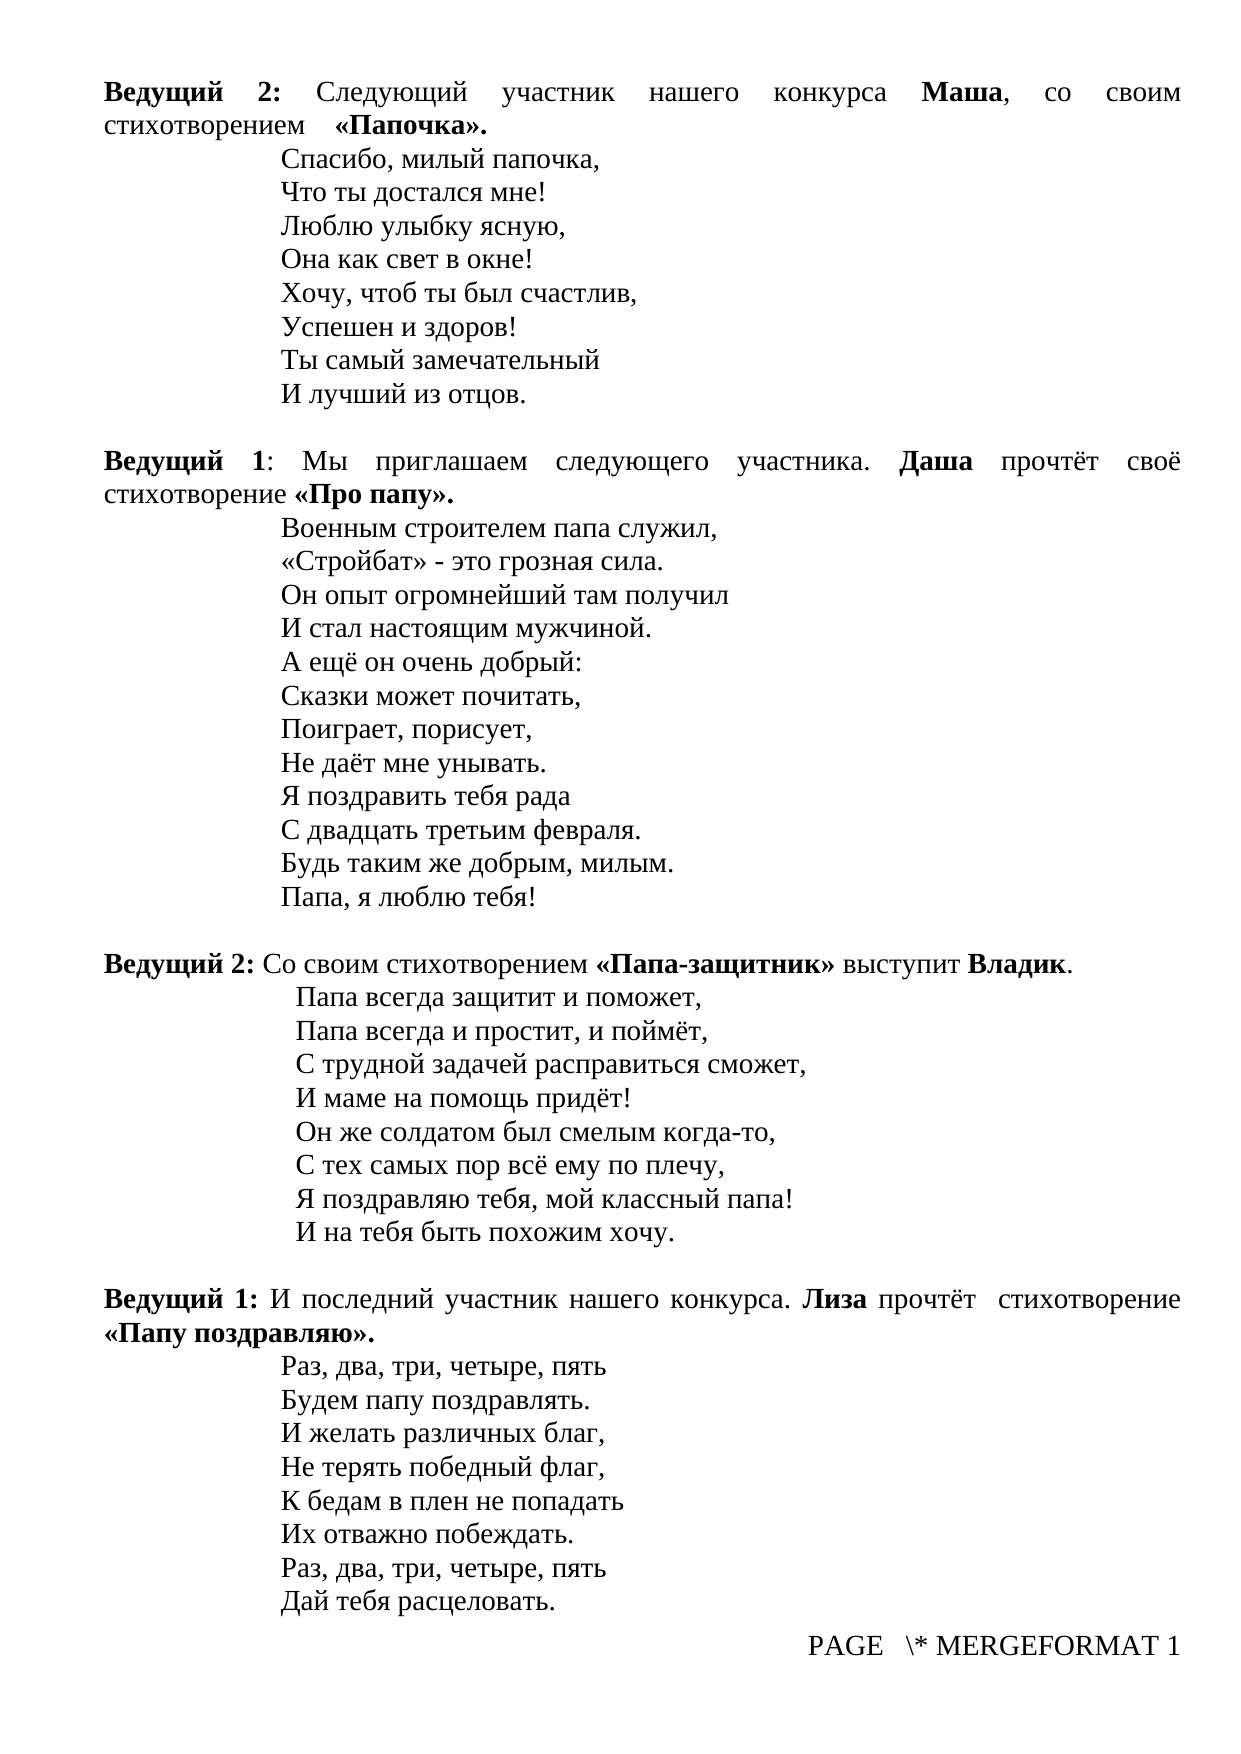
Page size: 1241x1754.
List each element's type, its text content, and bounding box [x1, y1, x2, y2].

text Ведущий 2: Следующий участник нашего конкурса Маша, со своим стихотворением «Папочка». [103, 74, 1181, 141]
text А ещё он очень добрый: [103, 644, 1181, 678]
text И лучший из отцов. [103, 376, 1181, 409]
text С трудной задачей расправиться сможет, [103, 1047, 1181, 1080]
text Что ты достался мне! [103, 174, 1181, 208]
text И стал настоящим мужчиной. [103, 611, 1181, 644]
text С тех самых пор всё ему по плечу, [103, 1147, 1181, 1181]
text Я поздравить тебя рада [103, 778, 1181, 812]
text Не даёт мне унывать. [103, 745, 1181, 778]
text Ведущий 2: Со своим стихотворением «Папа-защитник» выступит Владик. [103, 946, 1181, 979]
text Не терять победный флаг, [103, 1449, 1181, 1483]
text Ты самый замечательный [103, 342, 1181, 376]
text Их отважно побеждать. [103, 1516, 1181, 1550]
text Я поздравляю тебя, мой классный папа! [103, 1181, 1181, 1214]
text Ведущий 1: Мы приглашаем следующего участника. Даша прочтёт своё стихотворение «Про папу». [103, 443, 1181, 510]
text Хочу, чтоб ты был счастлив, [103, 275, 1181, 309]
text Успешен и здоров! [103, 309, 1181, 342]
text Папа, я люблю тебя! [103, 879, 1181, 912]
text Поиграет, порисует, [103, 711, 1181, 745]
text «Стройбат» - это грозная сила. [103, 543, 1181, 577]
text Папа всегда и простит, и поймёт, [103, 1013, 1181, 1047]
text Он опыт огромнейший там получил [103, 577, 1181, 611]
text Сказки может почитать, [103, 678, 1181, 711]
text Он же солдатом был смелым когда-то, [103, 1114, 1181, 1147]
text Дай тебя расцеловать. [103, 1583, 1181, 1617]
text Спасибо, милый папочка, [103, 141, 1181, 174]
text Раз, два, три, четыре, пять [103, 1550, 1181, 1583]
text Военным строителем папа служил, [103, 510, 1181, 543]
text С двадцать третьим февраля. [103, 812, 1181, 845]
text К бедам в плен не попадать [103, 1483, 1181, 1516]
text Папа всегда защитит и поможет, [103, 979, 1181, 1013]
text Раз, два, три, четыре, пять [103, 1348, 1181, 1382]
text Люблю улыбку ясную, [103, 208, 1181, 242]
text Будь таким же добрым, милым. [103, 845, 1181, 879]
text Она как свет в окне! [103, 242, 1181, 275]
text Ведущий 1: И последний участник нашего конкурса. Лиза прочтёт стихотворение «Папу поздравляю». [103, 1281, 1181, 1348]
text И желать различных благ, [103, 1416, 1181, 1449]
text И на тебя быть похожим хочу. [103, 1214, 1181, 1248]
text И маме на помощь придёт! [103, 1080, 1181, 1114]
text Будем папу поздравлять. [103, 1382, 1181, 1416]
